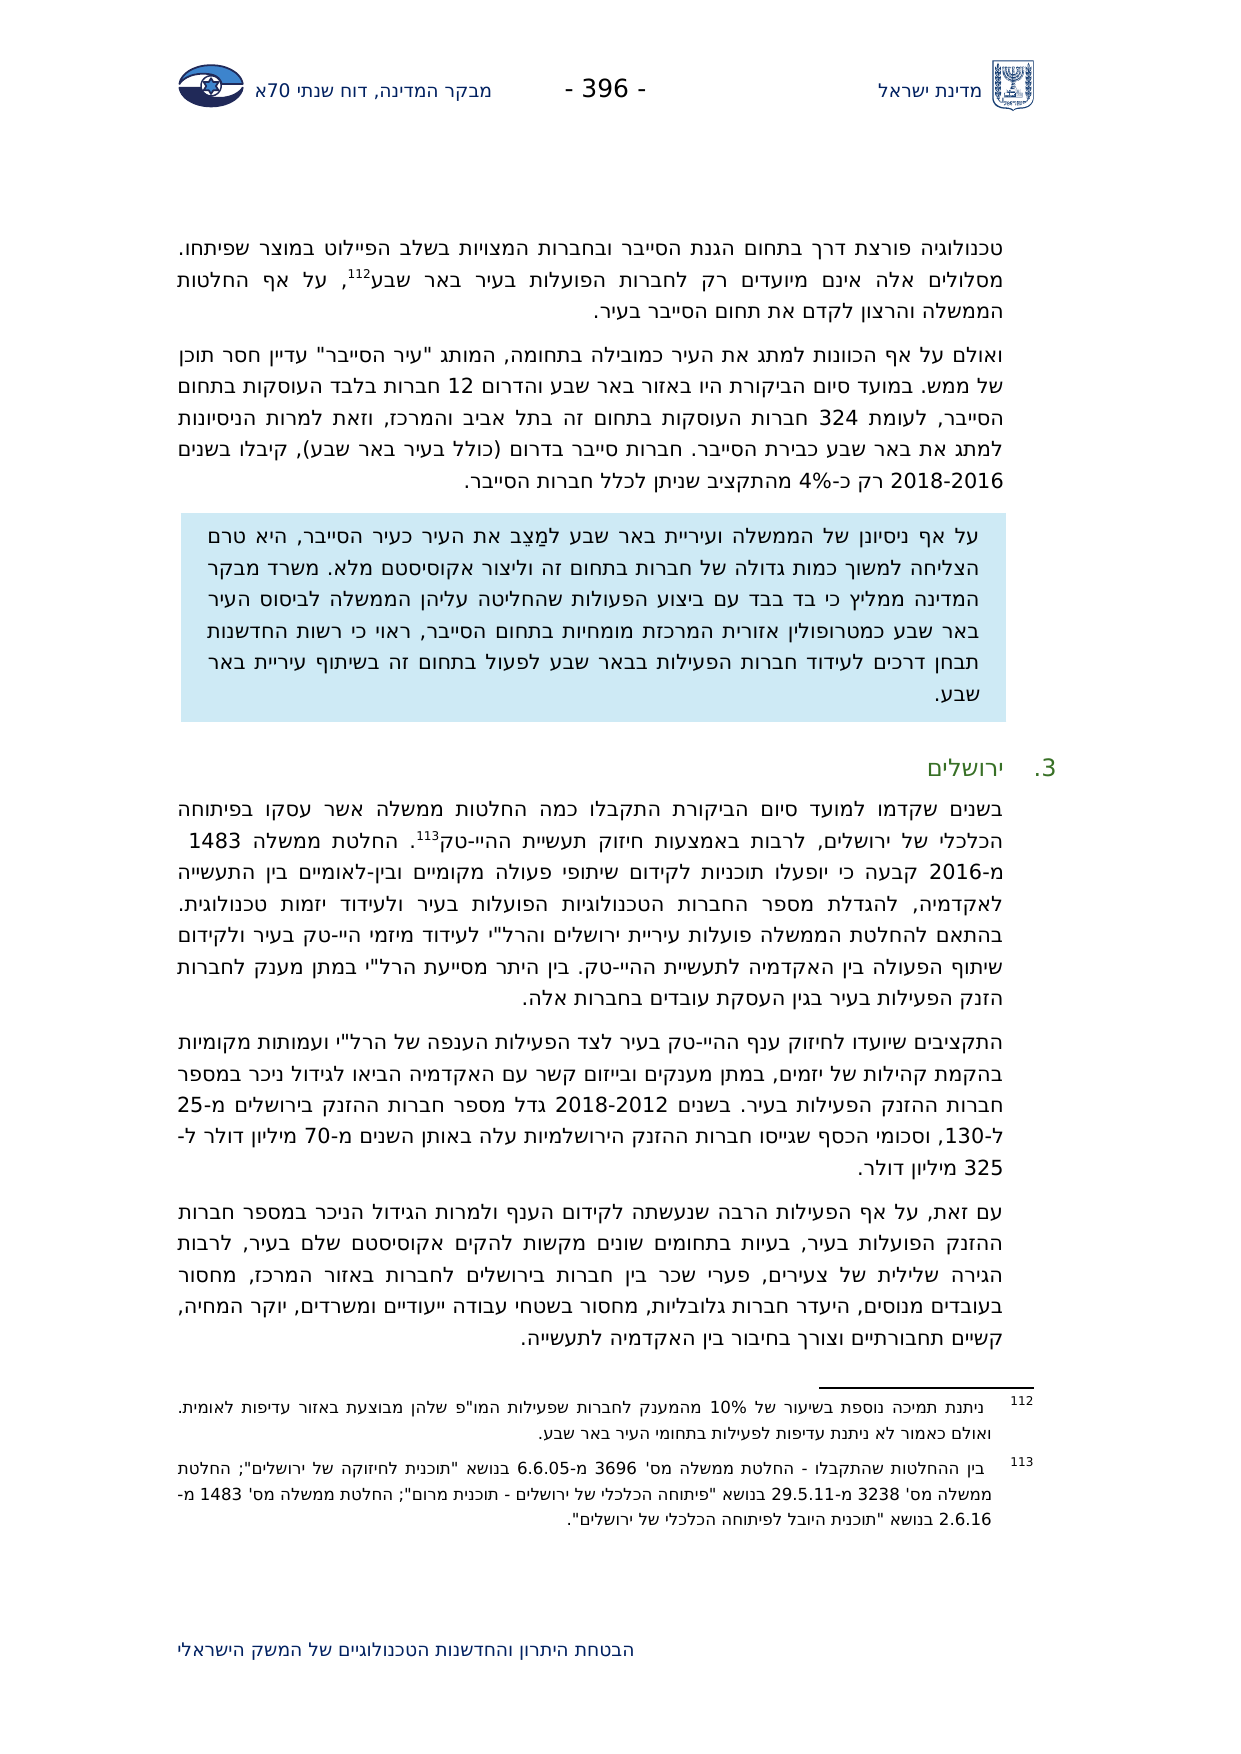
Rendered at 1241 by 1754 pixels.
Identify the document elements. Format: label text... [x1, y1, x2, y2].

text עם זאת, על אף הפעילות הרבה שנעשתה לקידום הענף ולמרות הגידול הניכר במספר חברות ההזנק הפועלות בעיר, בעיות בתחומים שונים מקשות להקים אקוסיסטם שלם בעיר, לרבות הגירה שלילית של צעירים, פערי שכר בין חברות בירושלים לחברות באזור המרכז, מחסור בעובדים מנוסים, היעדר חברות גלובליות, מחסור בשטחי עבודה ייעודיים ומשרדים, יוקר המחיה, קשיים תחבורתיים וצורך בחיבור בין האקדמיה לתעשייה. [177, 1200, 1004, 1350]
list ירושלים [177, 754, 1033, 782]
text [177, 236, 1004, 323]
text ואולם על אף הכוונות למתג את העיר כמובילה בתחומה, המותג "עיר הסייבר" עדיין חסר תוכן של ממש. במועד סיום הביקורת היו באזור באר שבע והדרום 12 חברות בלבד העוסקות בתחום הסייבר, לעומת 324 חברות העוסקות בתחום זה בתל אביב והמרכז, וזאת למרות הניסיונות למתג את באר שבע כבירת הסייבר. חברות סייבר בדרום (כולל בעיר באר שבע), קיבלו בשנים 2018-2016 רק כ-4% מהתקציב שניתן לכלל חברות הסייבר. [177, 343, 1004, 493]
text בשנים שקדמו למועד סיום הביקורת התקבלו כמה החלטות ממשלה אשר עסקו בפיתוחה הכלכלי של ירושלים, לרבות באמצעות חיזוק תעשיית ההיי-טק. החלטת ממשלה 1483 מ-2016 קבעה כי יופעלו תוכניות לקידום שיתופי פעולה מקומיים ובין-לאומיים בין התעשייה לאקדמיה, להגדלת מספר החברות הטכנולוגיות הפועלות בעיר ולעידוד יזמות טכנולוגית. בהתאם להחלטת הממשלה פועלות עיריית ירושלים והרל"י לעידוד מיזמי היי-טק בעיר ולקידום שיתוף הפעולה בין האקדמיה לתעשיית ההיי-טק. בין היתר מסייעת הרל"י במתן מענק לחברות הזנק הפעילות בעיר בגין העסקת עובדים בחברות אלה. [177, 797, 1004, 1011]
text על אף ניסיונן של הממשלה ועיריית באר שבע למַצֵב את העיר כעיר הסייבר, היא טרם הצליחה למשוך כמות גדולה של חברות בתחום זה וליצור אקוסיסטם מלא. משרד מבקר המדינה ממליץ כי בד בבד עם ביצוע הפעולות שהחליטה עליהן הממשלה לביסוס העיר באר שבע כמטרופולין אזורית המרכזת מומחיות בתחום הסייבר, ראוי כי רשות החדשנות תבחן דרכים לעידוד חברות הפעילות בבאר שבע לפעול בתחום זה בשיתוף עיריית באר שבע. [184, 516, 1003, 718]
text התקציבים שיועדו לחיזוק ענף ההיי-טק בעיר לצד הפעילות הענפה של הרל"י ועמותות מקומיות בהקמת קהילות של יזמים, במתן מענקים ובייזום קשר עם האקדמיה הביאו לגידול ניכר במספר חברות ההזנק הפעילות בעיר. בשנים 2018-2012 גדל מספר חברות ההזנק בירושלים מ-25 ל-130, וסכומי הכסף שגייסו חברות ההזנק הירושלמיות עלה באותן השנים מ-70 מיליון דולר ל-325 מיליון דולר. [177, 1030, 1004, 1180]
